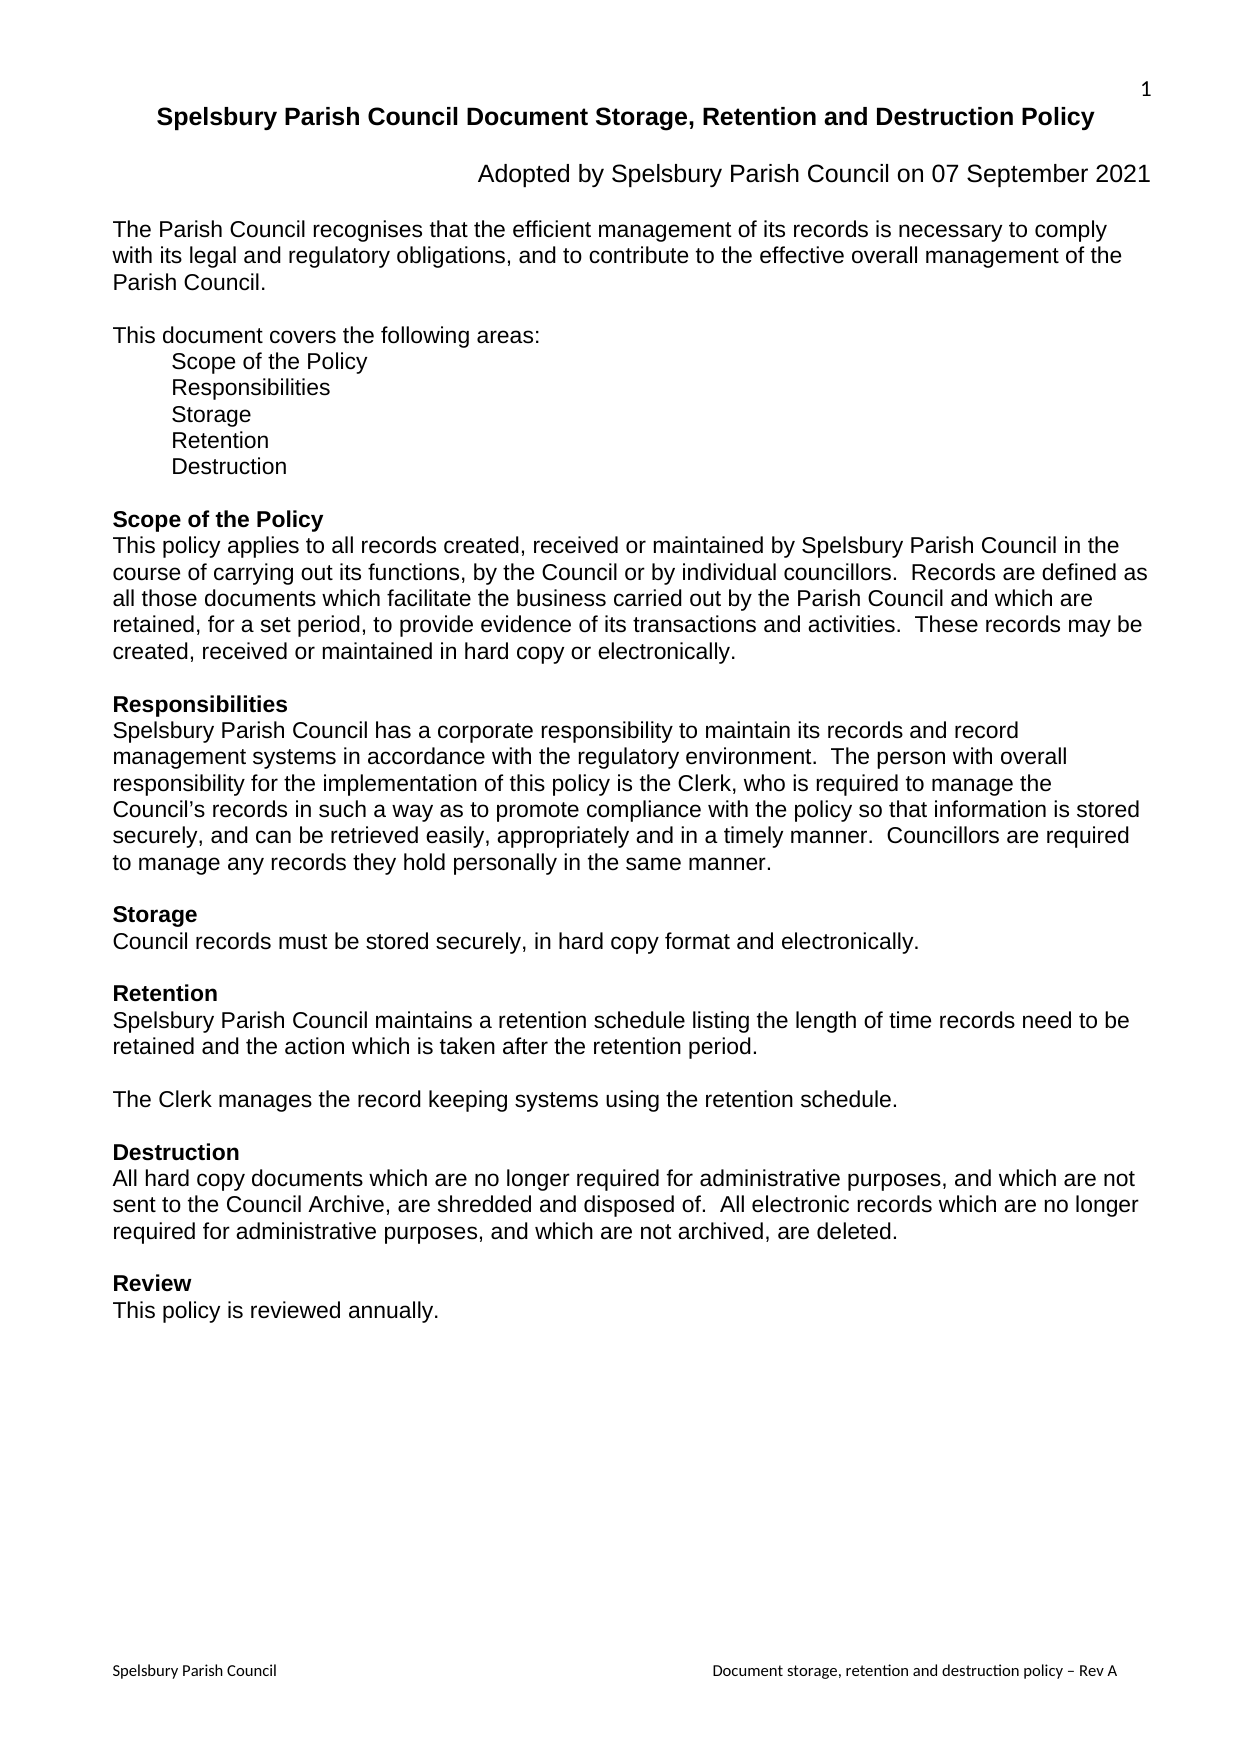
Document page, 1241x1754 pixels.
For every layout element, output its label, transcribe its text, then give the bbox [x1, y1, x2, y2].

text Scope of the Policy [171, 348, 1152, 374]
text Council records must be stored securely, in hard copy format and electronically. [112, 928, 1152, 954]
text Responsibilities [171, 374, 1152, 401]
text Destruction [171, 453, 1152, 480]
text The Parish Council recognises that the efficient management of its records is necessary to comply with its legal and regulatory obligations, and to contribute to the effective overall management of the Parish Council. [112, 216, 1152, 295]
text Spelsbury Parish Council Document Storage, Retention and Destruction Policy [112, 102, 1152, 131]
text Destruction [112, 1138, 1152, 1165]
text This policy is reviewed annually. [112, 1297, 1152, 1323]
text The Clerk manages the record keeping systems using the retention schedule. [112, 1086, 1152, 1112]
text Retention [171, 427, 1152, 453]
text Storage [112, 901, 1152, 928]
text This policy applies to all records created, received or maintained by Spelsbury Parish Council in the course of carrying out its functions, by the Council or by individual councillors. Records are defined as all those documents which facilitate the business carried out by the Parish Council and which are retained, for a set period, to provide evidence of its transactions and activities. These records may be created, received or maintained in hard copy or electronically. [112, 532, 1152, 664]
text This document covers the following areas: [112, 322, 1152, 348]
text Adopted by Spelsbury Parish Council on 07 September 2021 [112, 159, 1152, 188]
text Spelsbury Parish Council has a corporate responsibility to maintain its records and record management systems in accordance with the regulatory environment. The person with overall responsibility for the implementation of this policy is the Clerk, who is required to manage the Council’s records in such a way as to promote compliance with the policy so that information is stored securely, and can be retrieved easily, appropriately and in a timely manner. Councillors are required to manage any records they hold personally in the same manner. [112, 717, 1152, 875]
text Responsibilities [112, 691, 1152, 717]
text Spelsbury Parish Council maintains a retention schedule listing the length of time records need to be retained and the action which is taken after the retention period. [112, 1007, 1152, 1059]
text Storage [171, 401, 1152, 427]
text Retention [112, 980, 1152, 1007]
text All hard copy documents which are no longer required for administrative purposes, and which are not sent to the Council Archive, are shredded and disposed of. All electronic records which are no longer required for administrative purposes, and which are not archived, are deleted. [112, 1165, 1152, 1244]
text Scope of the Policy [112, 506, 1152, 532]
text Review [112, 1270, 1152, 1297]
